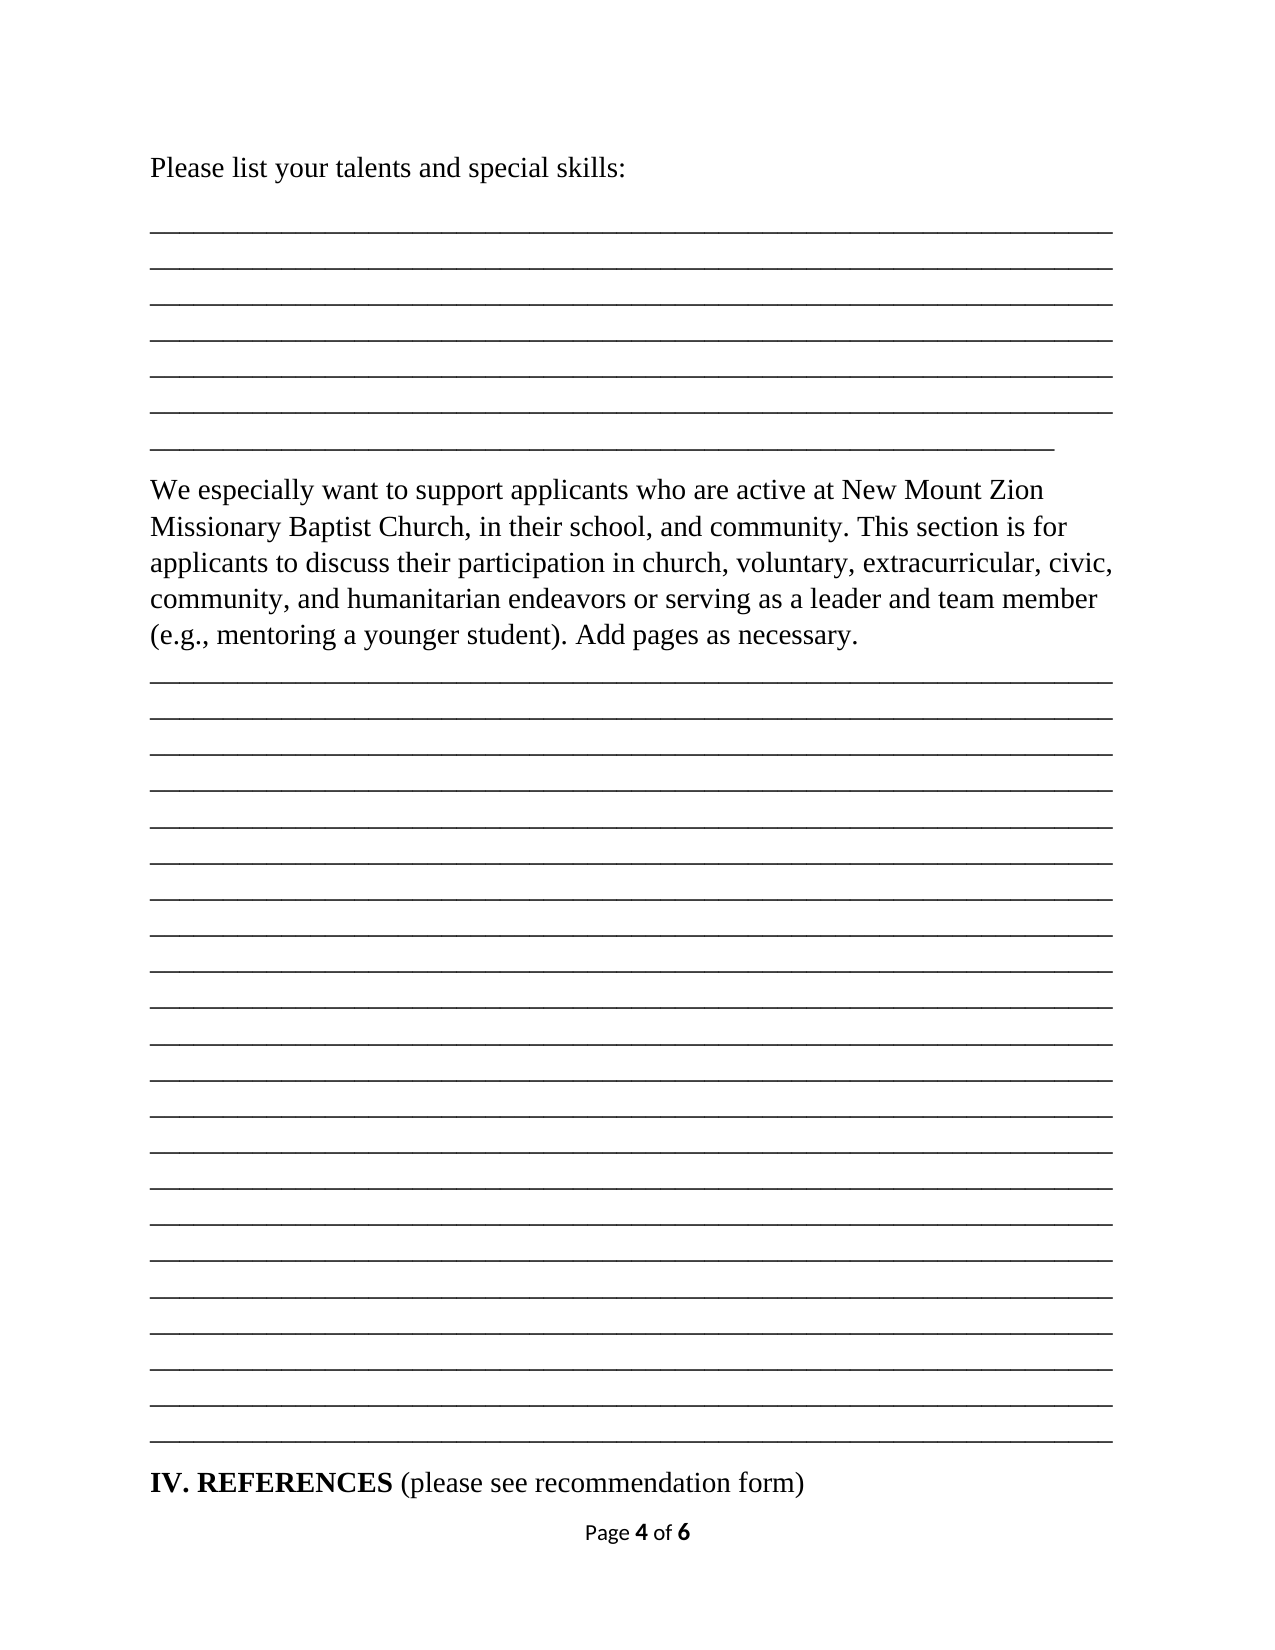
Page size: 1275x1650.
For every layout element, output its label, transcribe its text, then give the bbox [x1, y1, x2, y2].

text __________________________________________________________________________________________________________________________________________________________________________________________________________________________________________________________________________________________________________________________________________________________________________________________________________________________________________________________________________ [150, 203, 1125, 453]
text Please list your talents and special skills: [150, 150, 1125, 183]
text IV. REFERENCES (please see recommendation form) [150, 1465, 1125, 1499]
text We especially want to support applicants who are active at New Mount Zion Missionary Baptist Church, in their school, and community. This section is for applicants to discuss their participation in church, voluntary, extracurricular, civic, community, and humanitarian endeavors or serving as a leader and team member (e.g., mentoring a younger student). Add pages as necessary. ____________________________________________________________________________________________________________________________________________________________________________________________________________________________________________________________________________________________________________________________________________________________________________________________________________________________________________________________________________________________________________________________________________________________________________________________________________________________________________________________________________________________________________________________________________________________________________________________________________________________________________________________________________________________________________________________________________________________________________________________________________________________________________________________________________________________________________________________________________________________________________________________________________________________________________________________________________________________________________________________________________________________________________________________________________________________________________________________________________________________________________ [150, 472, 1125, 1446]
